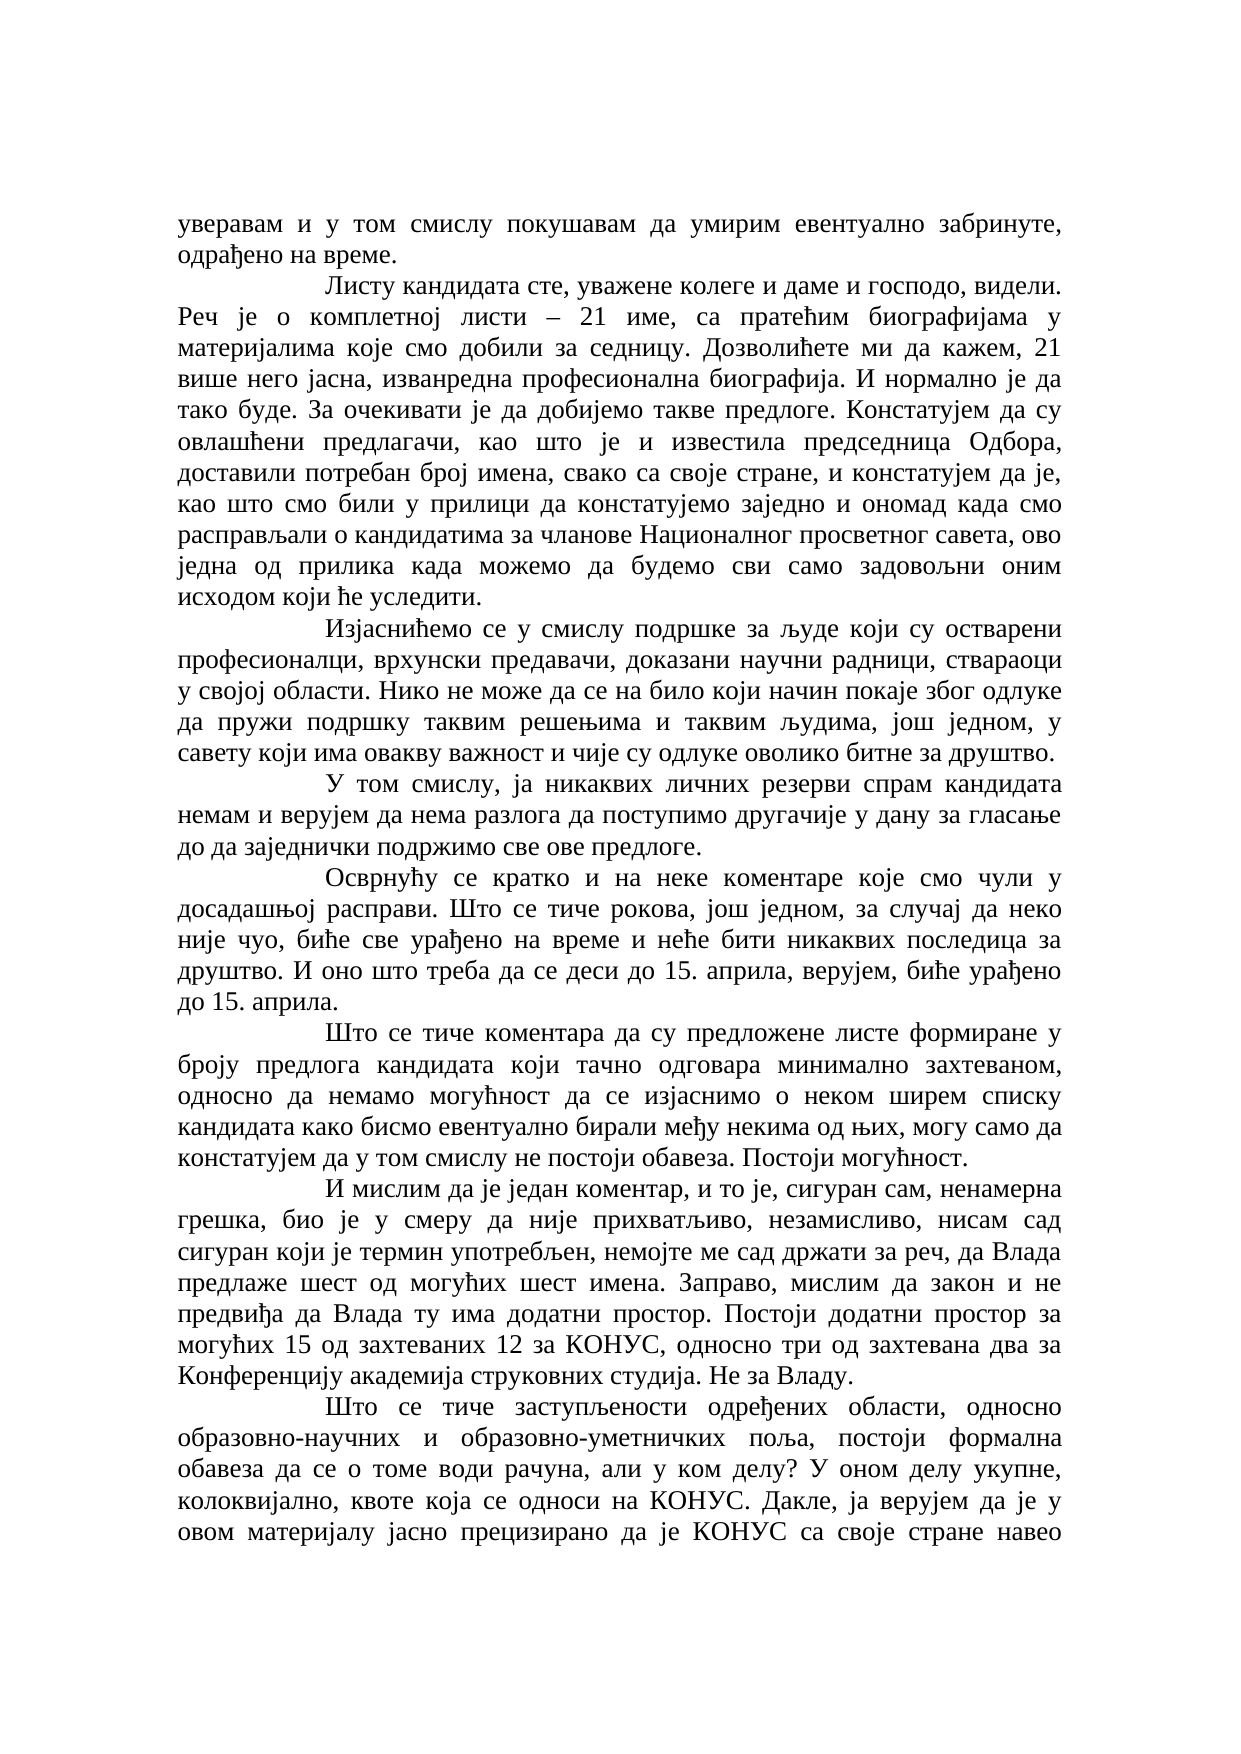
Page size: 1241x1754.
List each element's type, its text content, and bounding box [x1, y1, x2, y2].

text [177, 207, 1063, 269]
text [177, 1390, 1063, 1546]
text Листу кандидата сте, уважене колеге и даме и господо, видели. Реч је о комплетној листи – 21 име, са пратећим биографијама у материјалима које смо добили за седницу. Дозволићете ми да кажем, 21 више него јасна, изванредна професионална биографија. И нормално је да тако буде. За очекивати је да добијемо такве предлоге. Констатујем да су овлашћени предлагачи, као што је и известила председница Одбора, доставили потребан број имена, свако са своје стране, и констатујем да је, као што смо били у прилици да констатујемо заједно и ономад када смо расправљали о кандидатима за чланове Националног просветног савета, ово једна од прилика када можемо да будемо сви само задовољни оним исходом који ће уследити. [177, 269, 1063, 612]
text Изјаснићемо се у смислу подршке за људе који су остварени професионалци, врхунски предавачи, доказани научни радници, ствараоци у својој области. Нико не може да се на било који начин покаје због одлуке да пружи подршку таквим решењима и таквим људима, још једном, у савету који има овакву важност и чије су одлуке оволико битне за друштво. [177, 612, 1063, 767]
text У том смислу, ја никаквих личних резерви спрам кандидата немам и верујем да нема разлога да поступимо другачије у дану за гласање до да заједнички подржимо све ове предлоге. [177, 767, 1063, 861]
text Што се тиче коментара да су предложене листе формиране у броју предлога кандидата који тачно одговара минимално захтеваном, односно да немамо могућност да се изјаснимо о неком ширем списку кандидата како бисмо евентуално бирали међу некима од њих, могу само да констатујем да у том смислу не постоји обавеза. Постоји могућност. [177, 1017, 1063, 1172]
text Осврнућу се кратко и на неке коментаре које смо чули у досадашњој расправи. Што се тиче рокова, још једном, за случај да неко није чуо, биће све урађено на време и неће бити никаквих последица за друштво. И оно што треба да се деси до 15. априла, верујем, биће урађено до 15. априла. [177, 861, 1063, 1017]
text И мислим да је један коментар, и то је, сигуран сам, ненамерна грешка, био је у смеру да није прихватљиво, незамисливо, нисам сад сигуран који је термин употребљен, немојте ме сад држати за реч, да Влада предлаже шест од могућих шест имена. Заправо, мислим да закон и не предвиђа да Влада ту има додатни простор. Постоји додатни простор за могућих 15 од захтеваних 12 за КОНУС, односно три од захтевана два за Конференцију академија струковних студија. Не за Владу. [177, 1172, 1063, 1390]
